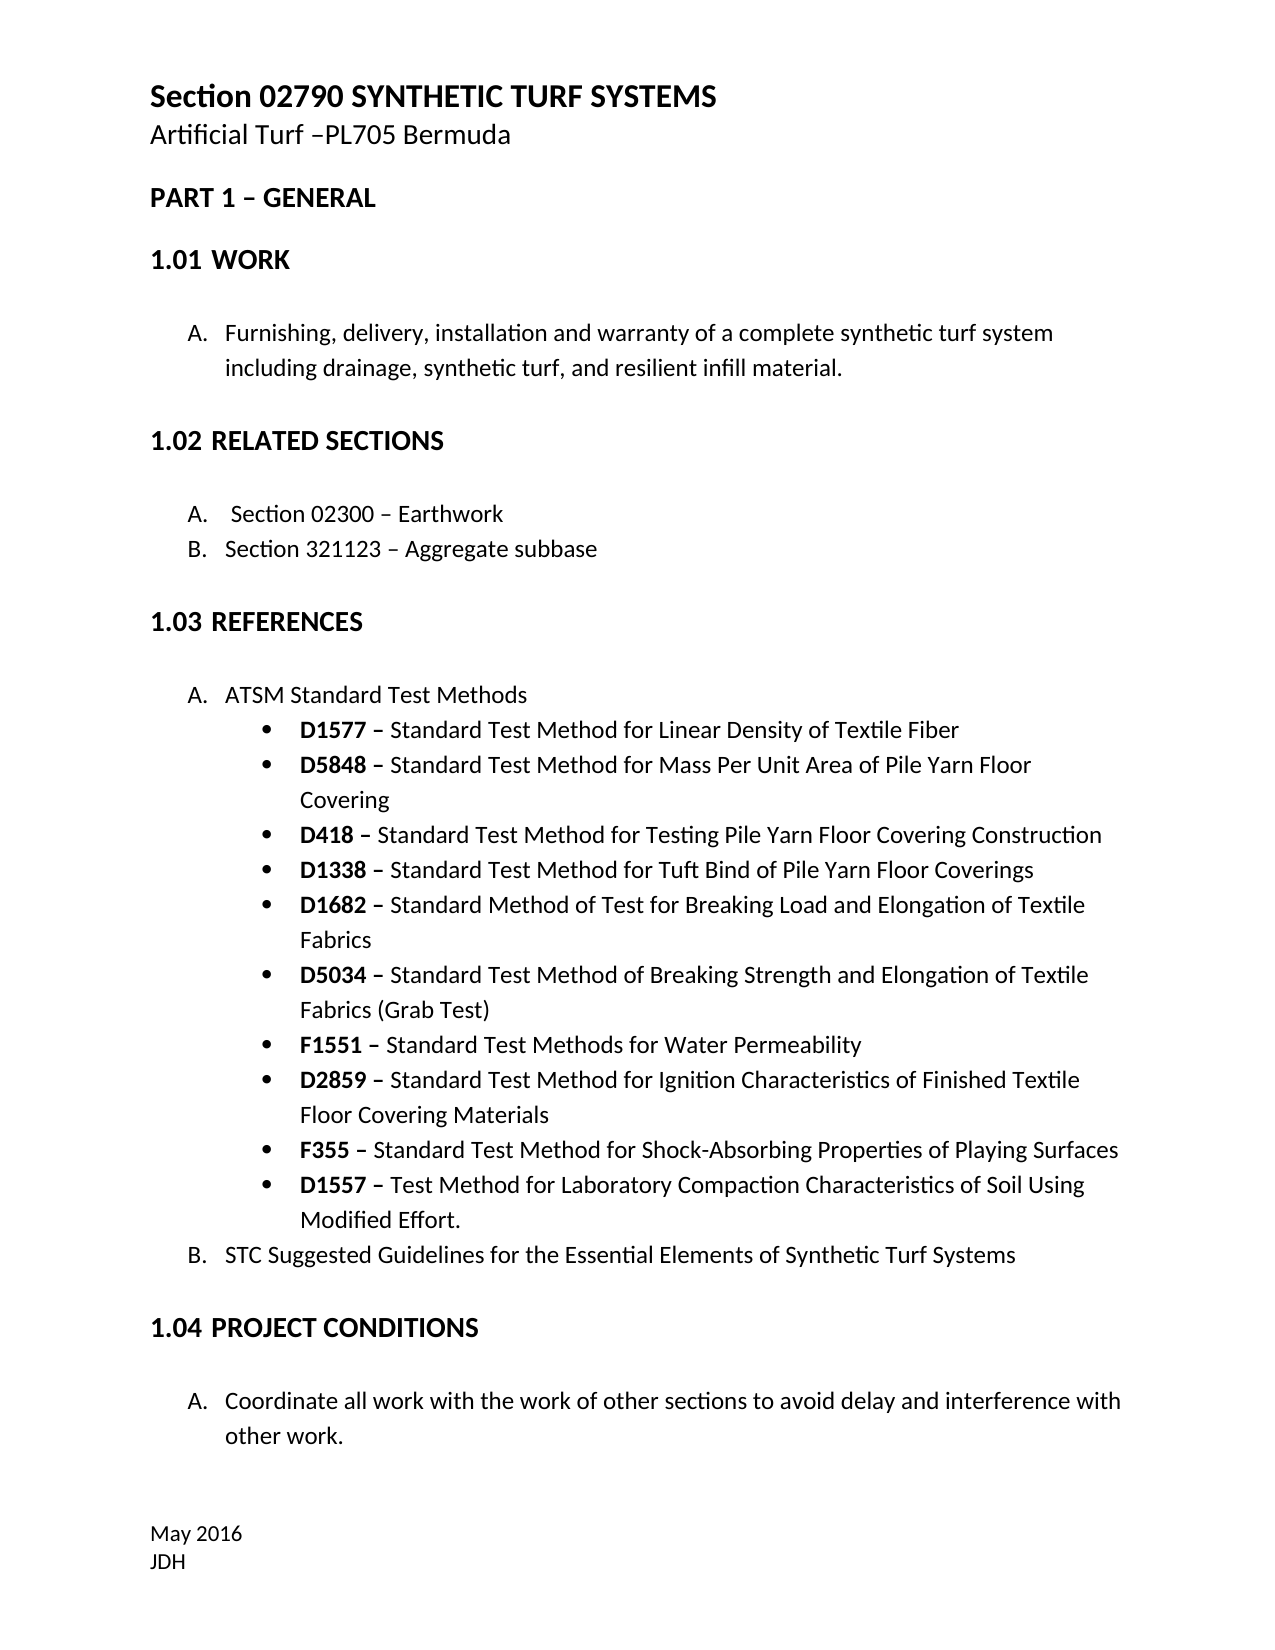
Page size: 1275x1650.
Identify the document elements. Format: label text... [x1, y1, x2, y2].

list ATSM Standard Test Methods [187, 679, 1125, 709]
list D5848 – Standard Test Method for Mass Per Unit Area of Pile Yarn Floor Covering [262, 749, 1125, 814]
list Section 321123 – Aggregate subbase [187, 533, 1125, 563]
list D1682 – Standard Method of Test for Breaking Load and Elongation of Textile Fabrics [262, 889, 1125, 954]
list PROJECT CONDITIONS [150, 1309, 1125, 1344]
list WORK [150, 241, 1125, 277]
list D1577 – Standard Test Method for Linear Density of Textile Fiber [262, 714, 1125, 744]
list STC Suggested Guidelines for the Essential Elements of Synthetic Turf Systems [187, 1239, 1125, 1269]
list F355 – Standard Test Method for Shock-Absorbing Properties of Playing Surfaces [262, 1134, 1125, 1164]
list D2859 – Standard Test Method for Ignition Characteristics of Finished Textile Floor Covering Materials [262, 1064, 1125, 1129]
list D1557 – Test Method for Laboratory Compaction Characteristics of Soil Using Modified Effort. [262, 1169, 1125, 1234]
list D5034 – Standard Test Method of Breaking Strength and Elongation of Textile Fabrics (Grab Test) [262, 959, 1125, 1024]
list Furnishing, delivery, installation and warranty of a complete synthetic turf system including drainage, synthetic turf, and resilient infill material. [187, 317, 1125, 383]
list Coordinate all work with the work of other sections to avoid delay and interference with other work. [187, 1385, 1125, 1450]
text PART 1 – GENERAL [150, 179, 1125, 215]
list D418 – Standard Test Method for Testing Pile Yarn Floor Covering Construction [262, 819, 1125, 849]
list REFERENCES [150, 603, 1125, 639]
list D1338 – Standard Test Method for Tuft Bind of Pile Yarn Floor Coverings [262, 854, 1125, 884]
list RELATED SECTIONS [150, 422, 1125, 458]
list Section 02300 – Earthwork [187, 498, 1125, 528]
list F1551 – Standard Test Methods for Water Permeability [262, 1029, 1125, 1059]
